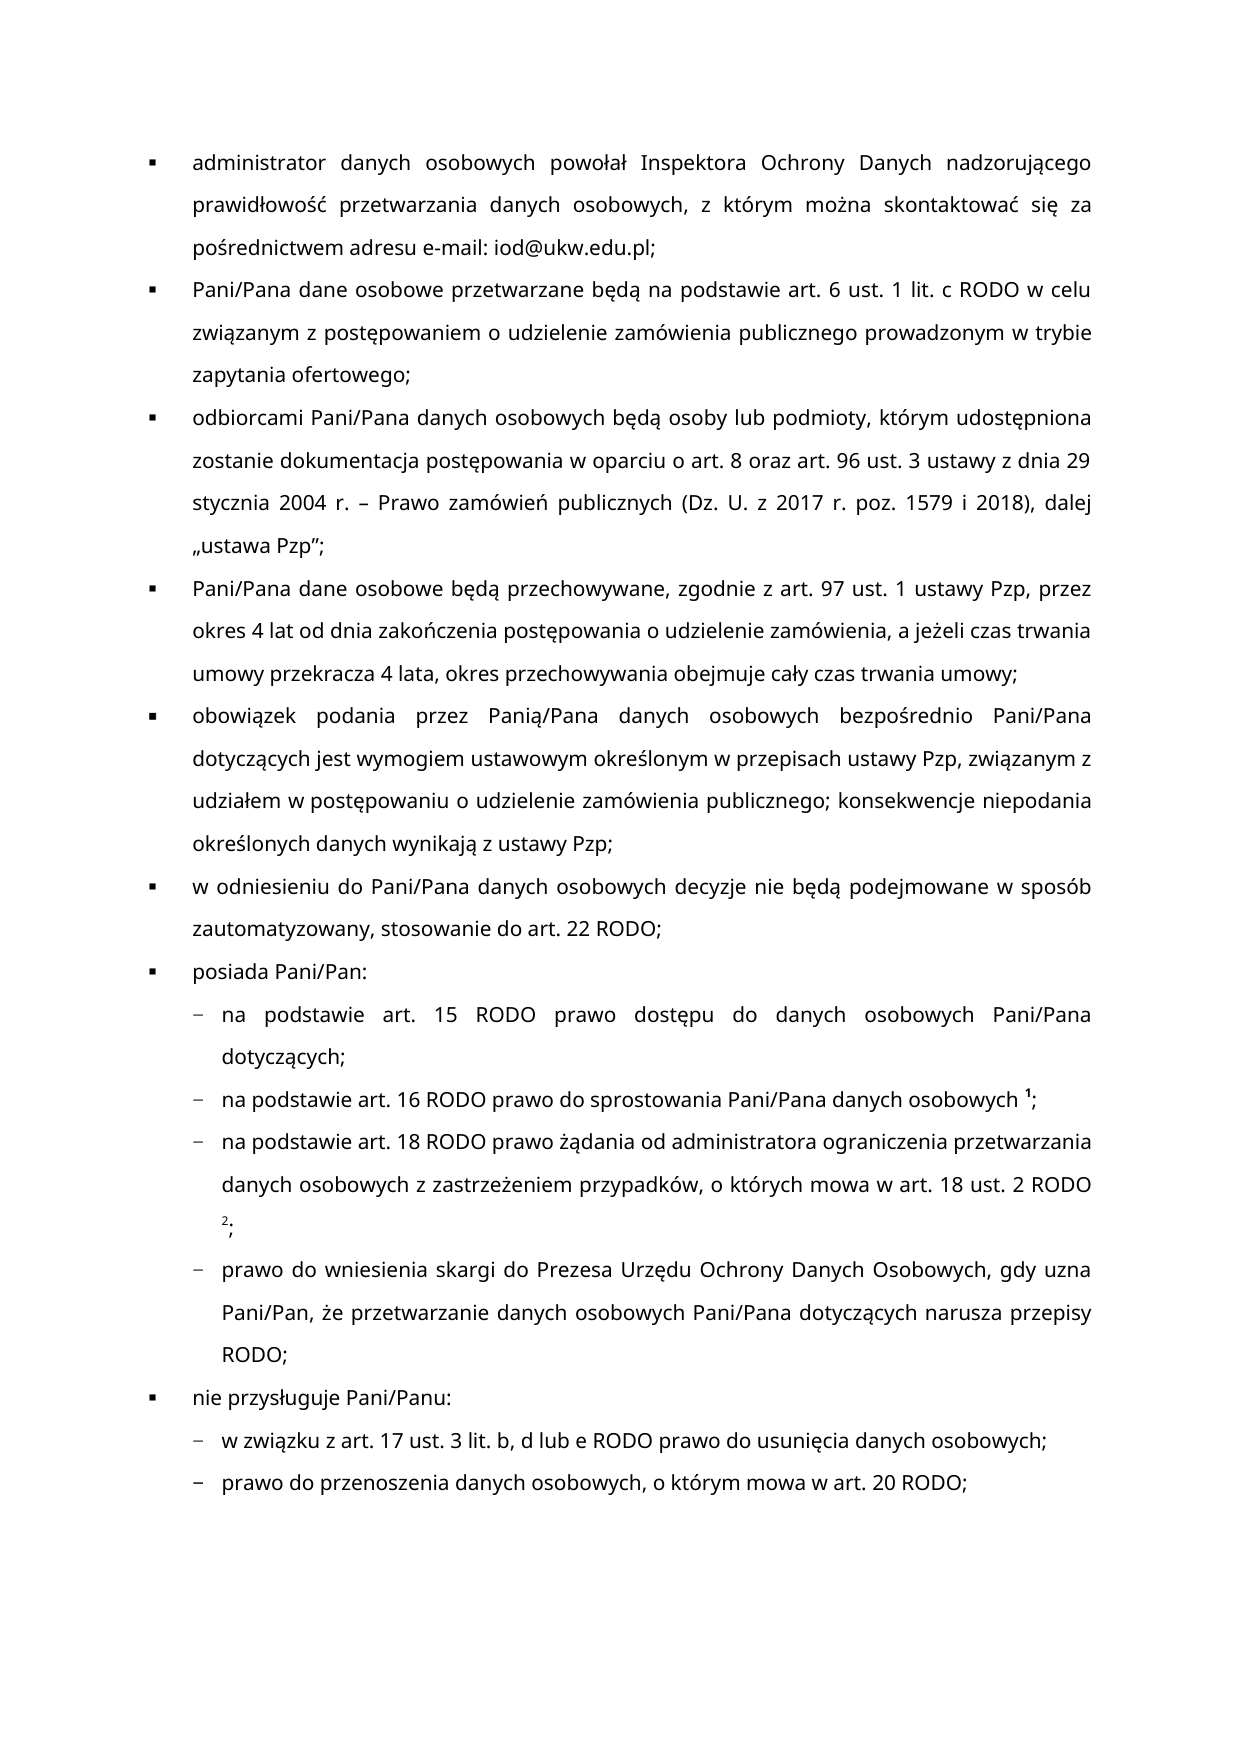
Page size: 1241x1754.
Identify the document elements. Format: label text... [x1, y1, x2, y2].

list nie przysługuje Pani/Panu: [148, 1383, 1093, 1412]
list na podstawie art. 15 RODO prawo dostępu do danych osobowych Pani/Pana dotyczących; [192, 1000, 1093, 1071]
list Pani/Pana dane osobowe będą przechowywane, zgodnie z art. 97 ust. 1 ustawy Pzp, przez okres 4 lat od dnia zakończenia postępowania o udzielenie zamówienia, a jeżeli czas trwania umowy przekracza 4 lata, okres przechowywania obejmuje cały czas trwania umowy; [148, 574, 1093, 687]
list w związku z art. 17 ust. 3 lit. b, d lub e RODO prawo do usunięcia danych osobowych; [192, 1426, 1093, 1454]
list prawo do wniesienia skargi do Prezesa Urzędu Ochrony Danych Osobowych, gdy uzna Pani/Pan, że przetwarzanie danych osobowych Pani/Pana dotyczących narusza przepisy RODO; [192, 1255, 1093, 1369]
list obowiązek podania przez Panią/Pana danych osobowych bezpośrednio Pani/Pana dotyczących jest wymogiem ustawowym określonym w przepisach ustawy Pzp, związanym z udziałem w postępowaniu o udzielenie zamówienia publicznego; konsekwencje niepodania określonych danych wynikają z ustawy Pzp; [148, 701, 1093, 858]
list administrator danych osobowych powołał Inspektora Ochrony Danych nadzorującego prawidłowość przetwarzania danych osobowych, z którym można skontaktować się za pośrednictwem adresu e-mail: iod@ukw.edu.pl; [148, 148, 1093, 261]
list na podstawie art. 18 RODO prawo żądania od administratora ograniczenia przetwarzania danych osobowych z zastrzeżeniem przypadków, o których mowa w art. 18 ust. 2 RODO 2; [192, 1127, 1093, 1241]
list w odniesieniu do Pani/Pana danych osobowych decyzje nie będą podejmowane w sposób zautomatyzowany, stosowanie do art. 22 RODO; [148, 872, 1093, 943]
list odbiorcami Pani/Pana danych osobowych będą osoby lub podmioty, którym udostępniona zostanie dokumentacja postępowania w oparciu o art. 8 oraz art. 96 ust. 3 ustawy z dnia 29 stycznia 2004 r. – Prawo zamówień publicznych (Dz. U. z 2017 r. poz. 1579 i 2018), dalej „ustawa Pzp”; [148, 403, 1093, 559]
list posiada Pani/Pan: [148, 957, 1093, 986]
list Pani/Pana dane osobowe przetwarzane będą na podstawie art. 6 ust. 1 lit. c RODO w celu związanym z postępowaniem o udzielenie zamówienia publicznego prowadzonym w trybie zapytania ofertowego; [148, 275, 1093, 389]
list na podstawie art. 16 RODO prawo do sprostowania Pani/Pana danych osobowych 1; [192, 1085, 1093, 1113]
list prawo do przenoszenia danych osobowych, o którym mowa w art. 20 RODO; [192, 1468, 1093, 1497]
